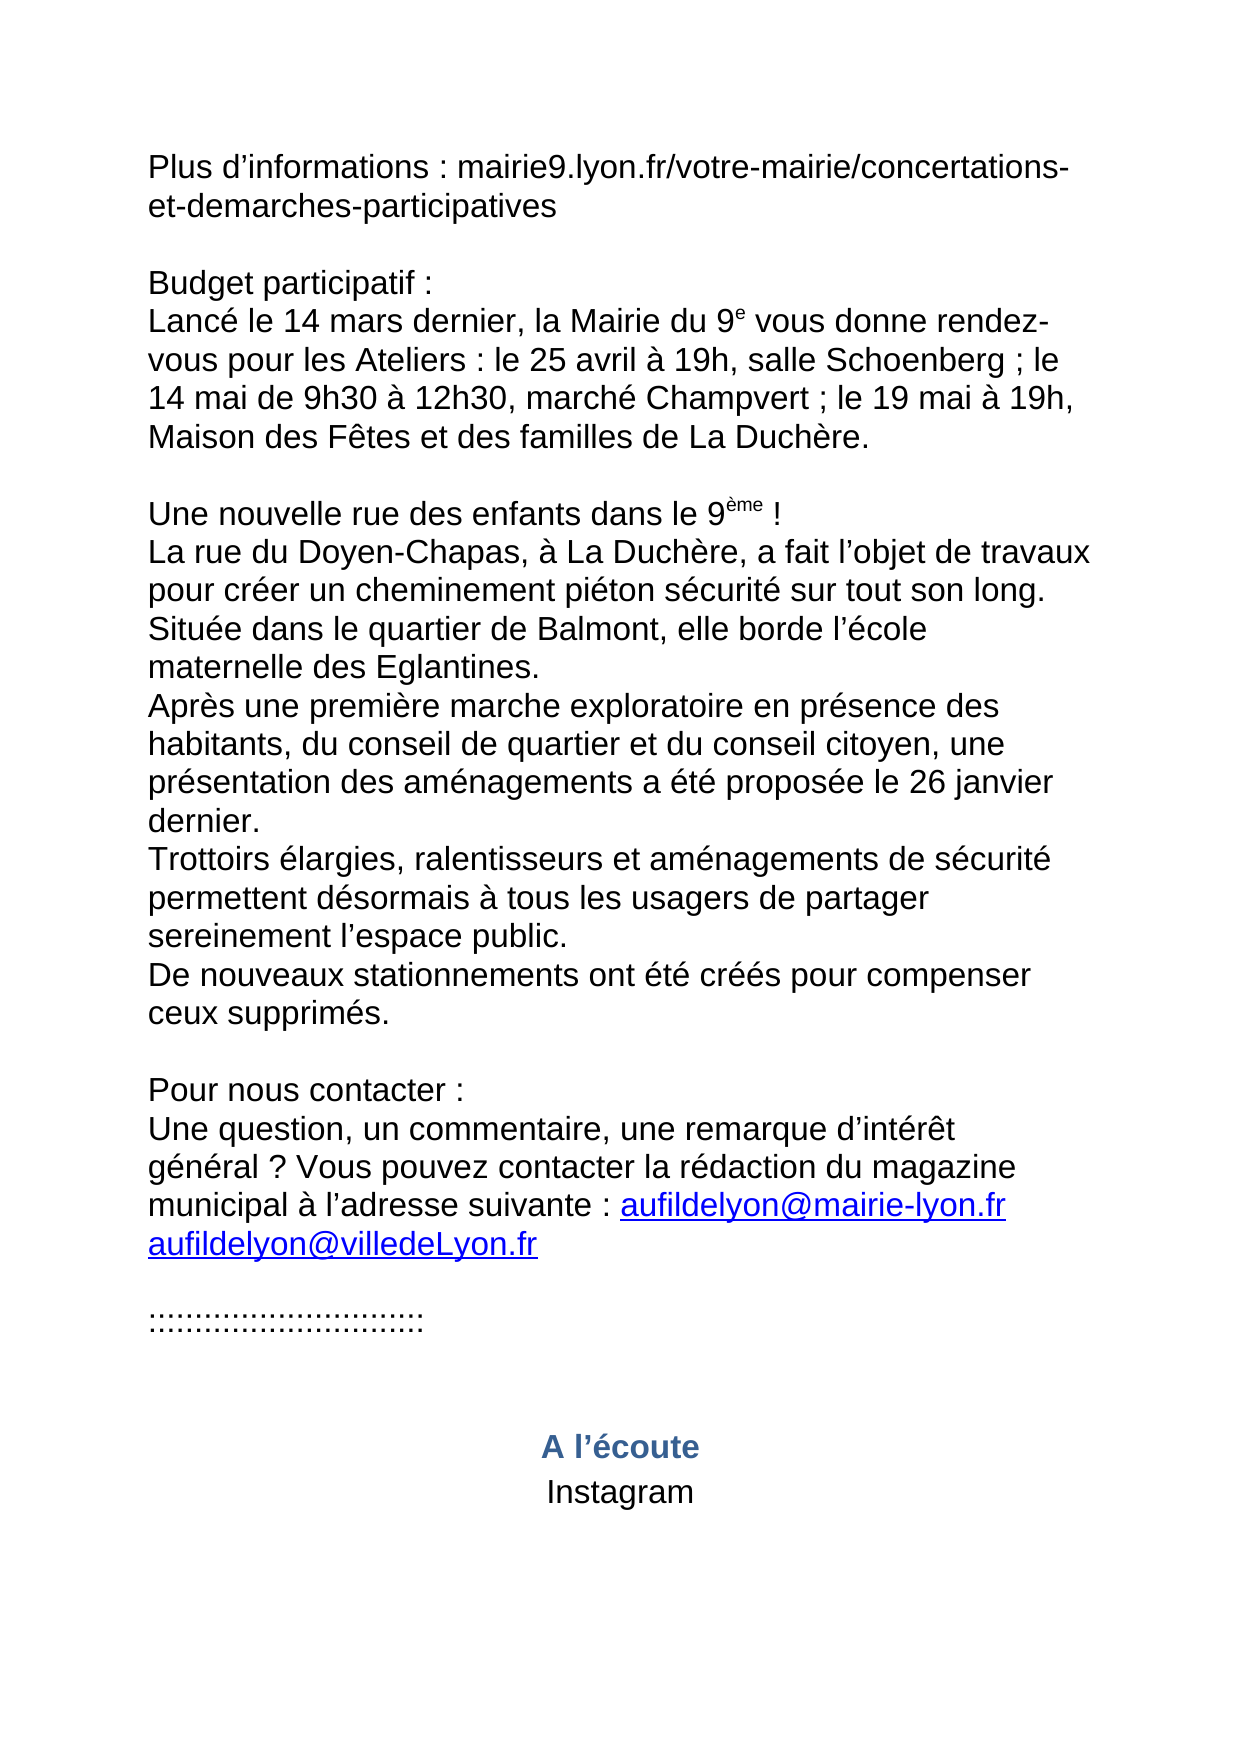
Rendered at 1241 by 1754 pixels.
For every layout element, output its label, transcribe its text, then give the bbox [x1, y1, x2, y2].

text Pour nous contacter : [148, 1070, 1093, 1108]
text Plus d’informations : mairie9.lyon.fr/votre-mairie/concertations-et-demarches-participatives [148, 148, 1093, 224]
text Après une première marche exploratoire en présence des habitants, du conseil de quartier et du conseil citoyen, une présentation des aménagements a été proposée le 26 janvier dernier. [148, 686, 1093, 839]
text aufildelyon@villedeLyon.fr [148, 1224, 1093, 1262]
text Budget participatif : [148, 263, 1093, 301]
text Trottoirs élargies, ralentisseurs et aménagements de sécurité permettent désormais à tous les usagers de partager sereinement l’espace public. [148, 839, 1093, 955]
text Lancé le 14 mars dernier, la Mairie du 9e vous donne rendez-vous pour les Ateliers : le 25 avril à 19h, salle Schoenberg ; le 14 mai de 9h30 à 12h30, marché Champvert ; le 19 mai à 19h, Maison des Fêtes et des familles de La Duchère. [148, 301, 1093, 455]
text Une nouvelle rue des enfants dans le 9ème ! [148, 493, 1093, 532]
text Une question, un commentaire, une remarque d’intérêt général ? Vous pouvez contacter la rédaction du magazine municipal à l’adresse suivante : aufildelyon@mairie-lyon.fr [148, 1108, 1093, 1224]
text Instagram [148, 1472, 1093, 1510]
text De nouveaux stationnements ont été créés pour compenser ceux supprimés. [148, 955, 1093, 1032]
subtitle A l’écoute [148, 1428, 1093, 1466]
text La rue du Doyen-Chapas, à La Duchère, a fait l’objet de travaux pour créer un cheminement piéton sécurité sur tout son long. Située dans le quartier de Balmont, elle borde l’école maternelle des Eglantines. [148, 532, 1093, 686]
text :::::::::::::::::::::::::::::: [148, 1301, 1093, 1339]
